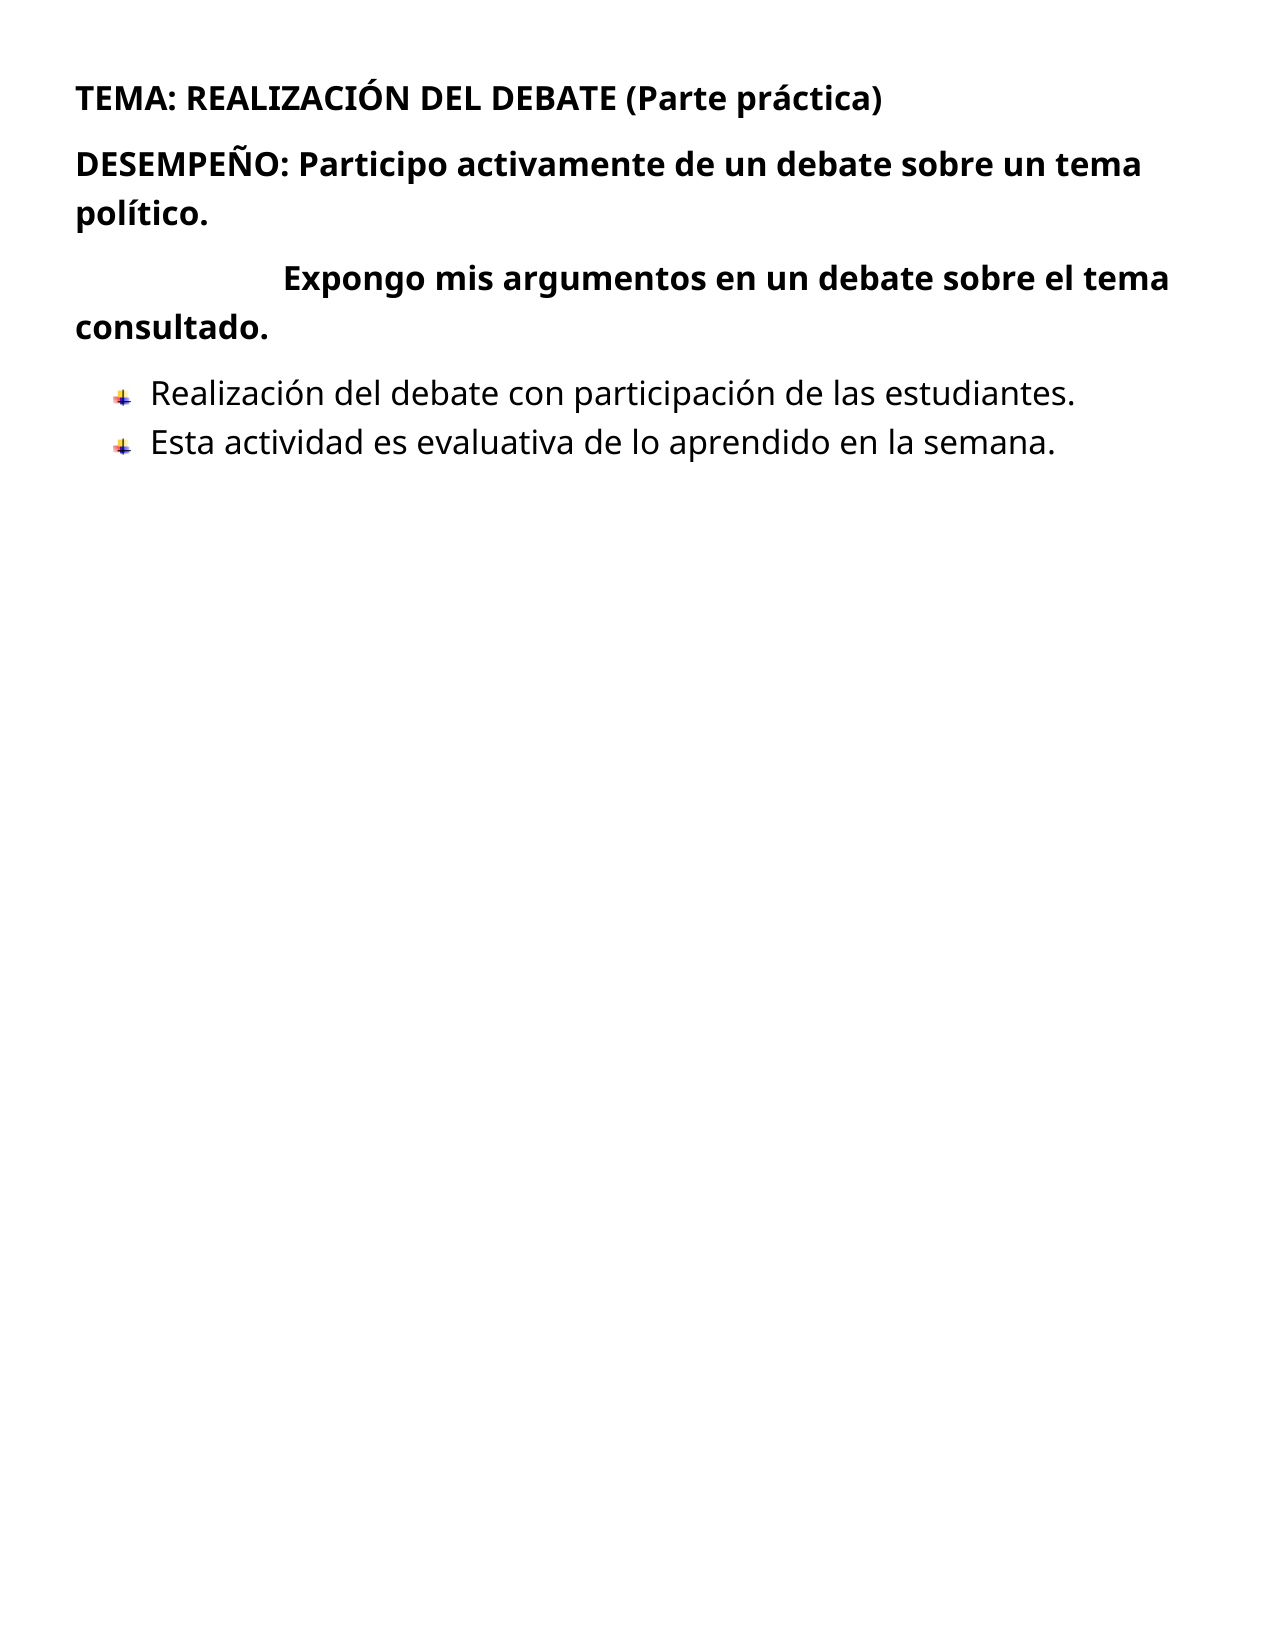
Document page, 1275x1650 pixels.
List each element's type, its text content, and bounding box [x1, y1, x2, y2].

picture [113, 437, 131, 455]
list Realización del debate con participación de las estudiantes. [112, 370, 1200, 415]
list Esta actividad es evaluativa de lo aprendido en la semana. [112, 419, 1200, 464]
text Expongo mis argumentos en un debate sobre el tema consultado. [75, 255, 1200, 349]
text DESEMPEÑO: Participo activamente de un debate sobre un tema político. [75, 141, 1200, 235]
picture [113, 388, 131, 406]
text TEMA: REALIZACIÓN DEL DEBATE (Parte práctica) [75, 75, 1200, 120]
